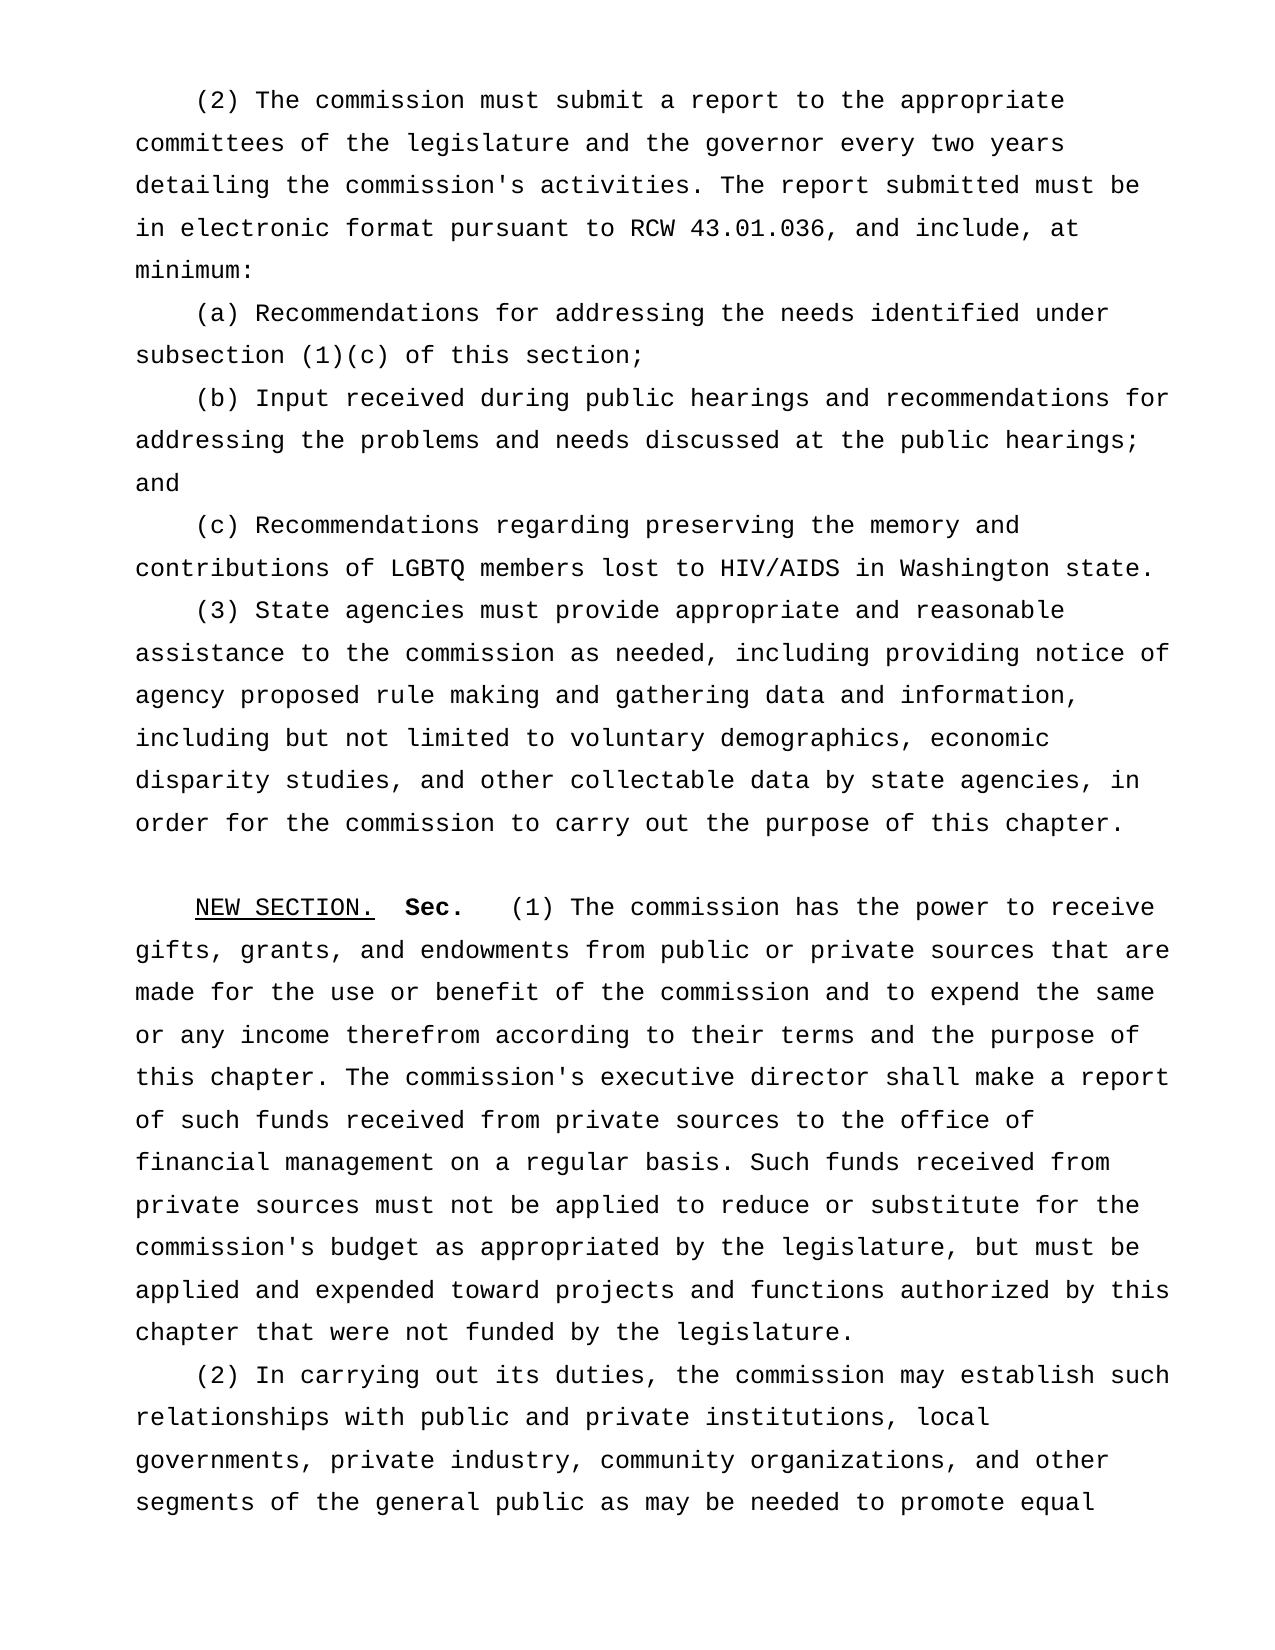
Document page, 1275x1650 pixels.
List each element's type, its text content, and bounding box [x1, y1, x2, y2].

text (a) Recommendations for addressing the needs identified under subsection (1)(c) of this section; [135, 287, 1170, 372]
text NEW SECTION. Sec. (1) The commission has the power to receive gifts, grants, and endowments from public or private sources that are made for the use or benefit of the commission and to expend the same or any income therefrom according to their terms and the purpose of this chapter. The commission's executive director shall make a report of such funds received from private sources to the office of financial management on a regular basis. Such funds received from private sources must not be applied to reduce or substitute for the commission's budget as appropriated by the legislature, but must be applied and expended toward projects and functions authorized by this chapter that were not funded by the legislature. [135, 882, 1170, 1349]
text (c) Recommendations regarding preserving the memory and contributions of LGBTQ members lost to HIV/AIDS in Washington state. [135, 500, 1170, 585]
text (b) Input received during public hearings and recommendations for addressing the problems and needs discussed at the public hearings; and [135, 372, 1170, 500]
text (2) The commission must submit a report to the appropriate committees of the legislature and the governor every two years detailing the commission's activities. The report submitted must be in electronic format pursuant to RCW 43.01.036, and include, at minimum: [135, 75, 1170, 287]
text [135, 1349, 1170, 1519]
text (3) State agencies must provide appropriate and reasonable assistance to the commission as needed, including providing notice of agency proposed rule making and gathering data and information, including but not limited to voluntary demographics, economic disparity studies, and other collectable data by state agencies, in order for the commission to carry out the purpose of this chapter. [135, 585, 1170, 840]
